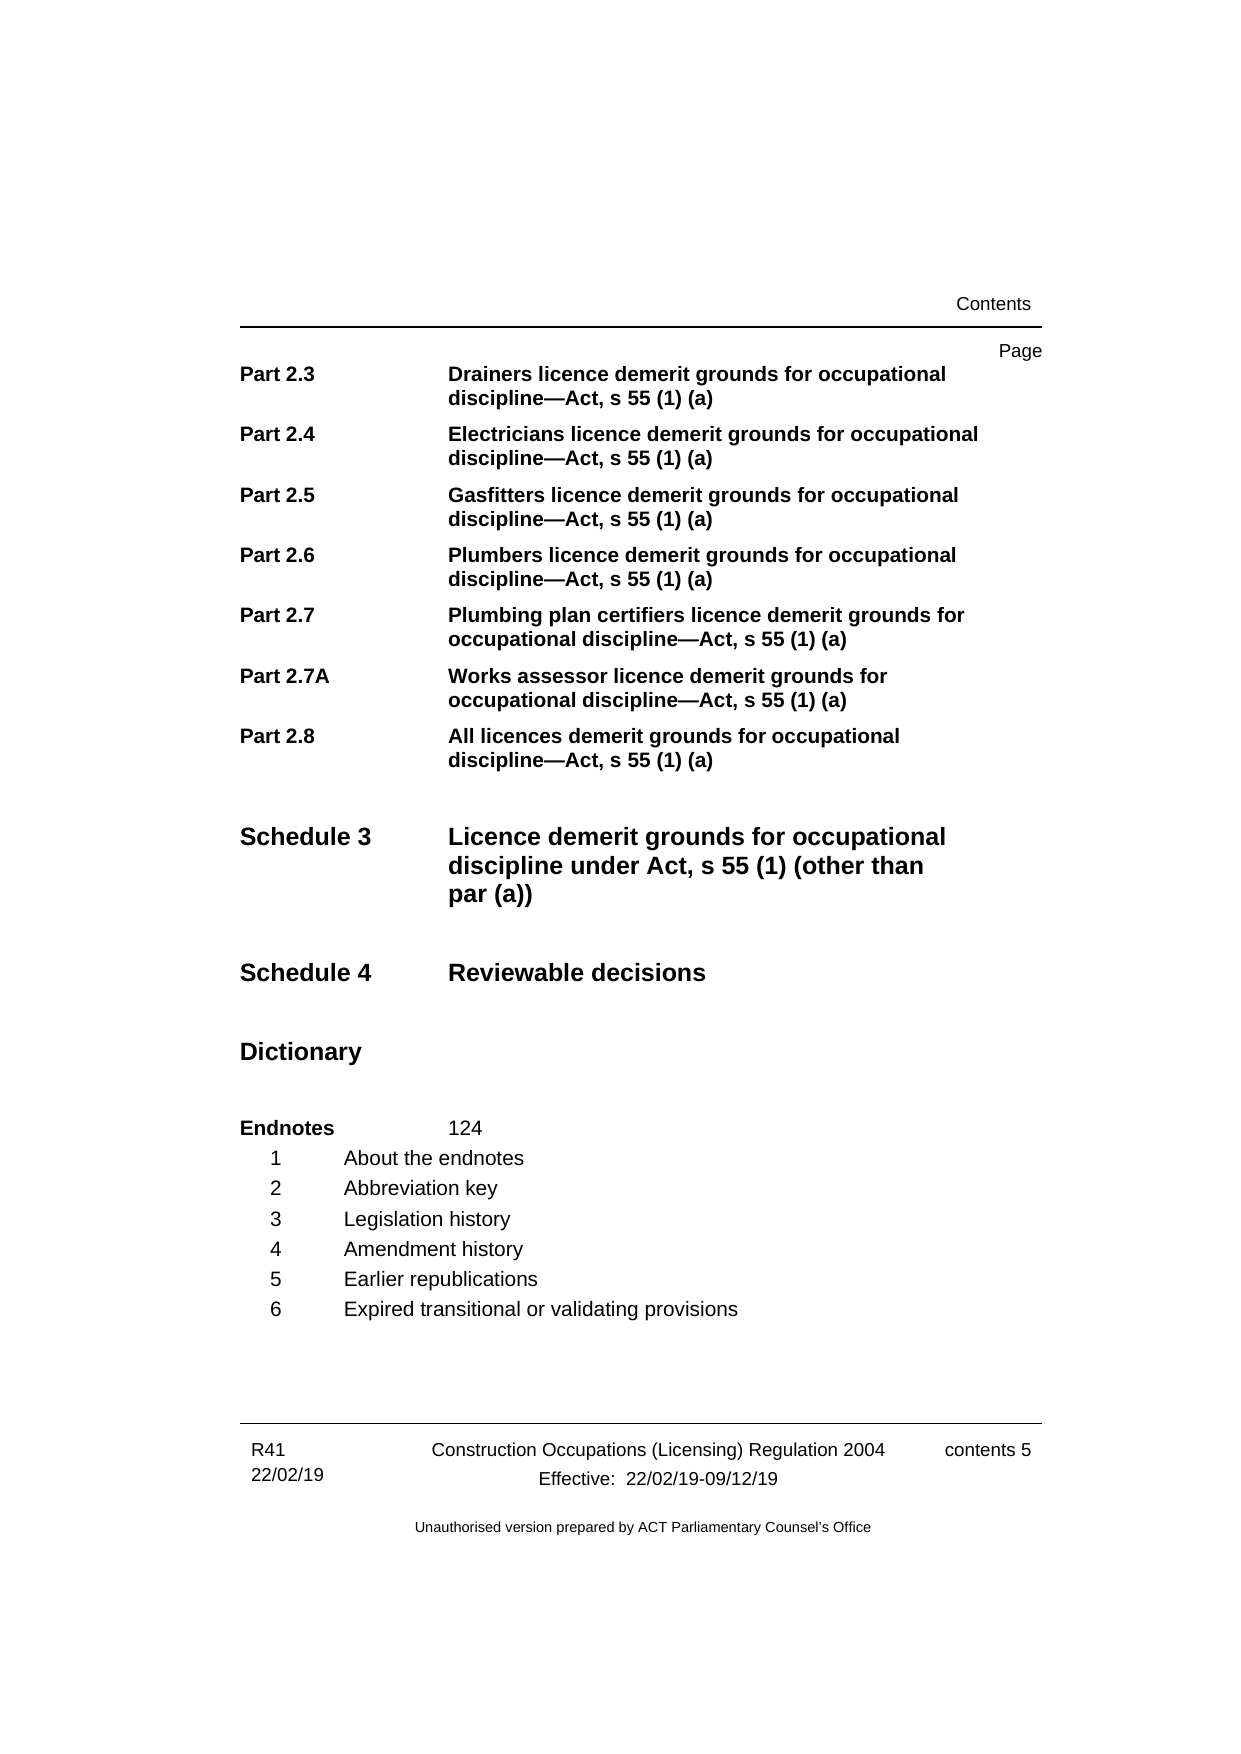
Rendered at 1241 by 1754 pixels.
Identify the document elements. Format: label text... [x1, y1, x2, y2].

text Part 2.7 Plumbing plan certifiers licence demerit grounds for occupational discipline—Act, s 55 (1) (a) 112 [239, 603, 996, 651]
text Part 2.7A Works assessor licence demerit grounds for occupational discipline—Act, s 55 (1) (a) 114 [239, 664, 996, 712]
text Part 2.5 Gasfitters licence demerit grounds for occupational discipline—Act, s 55 (1) (a) 91 [239, 482, 996, 530]
text Part 2.8 All licences demerit grounds for occupational discipline—Act, s 55 (1) (a) 115 [239, 724, 996, 772]
text Dictionary 121 [239, 1037, 996, 1066]
text 3 Legislation history 125 [239, 1206, 996, 1230]
text Endnotes 124 [239, 1116, 996, 1140]
text Part 2.6 Plumbers licence demerit grounds for occupational discipline—Act, s 55 (1) (a) 104 [239, 543, 996, 591]
text Part 2.4 Electricians licence demerit grounds for occupational discipline—Act, s 55 (1) (a) 77 [239, 422, 996, 470]
text Schedule 3 Licence demerit grounds for occupational discipline under Act, s 55 (1) (other than par (a)) 117 [239, 822, 996, 908]
text Schedule 4 Reviewable decisions 118 [239, 958, 996, 987]
text 6 Expired transitional or validating provisions 141 [239, 1297, 996, 1321]
text Part 2.3 Drainers licence demerit grounds for occupational discipline—Act, s 55 (1) (a) 71 [239, 362, 996, 409]
text 2 Abbreviation key 124 [239, 1176, 996, 1200]
text 5 Earlier republications 138 [239, 1267, 996, 1291]
text 1 About the endnotes 124 [239, 1146, 996, 1170]
text 4 Amendment history 131 [239, 1237, 996, 1261]
